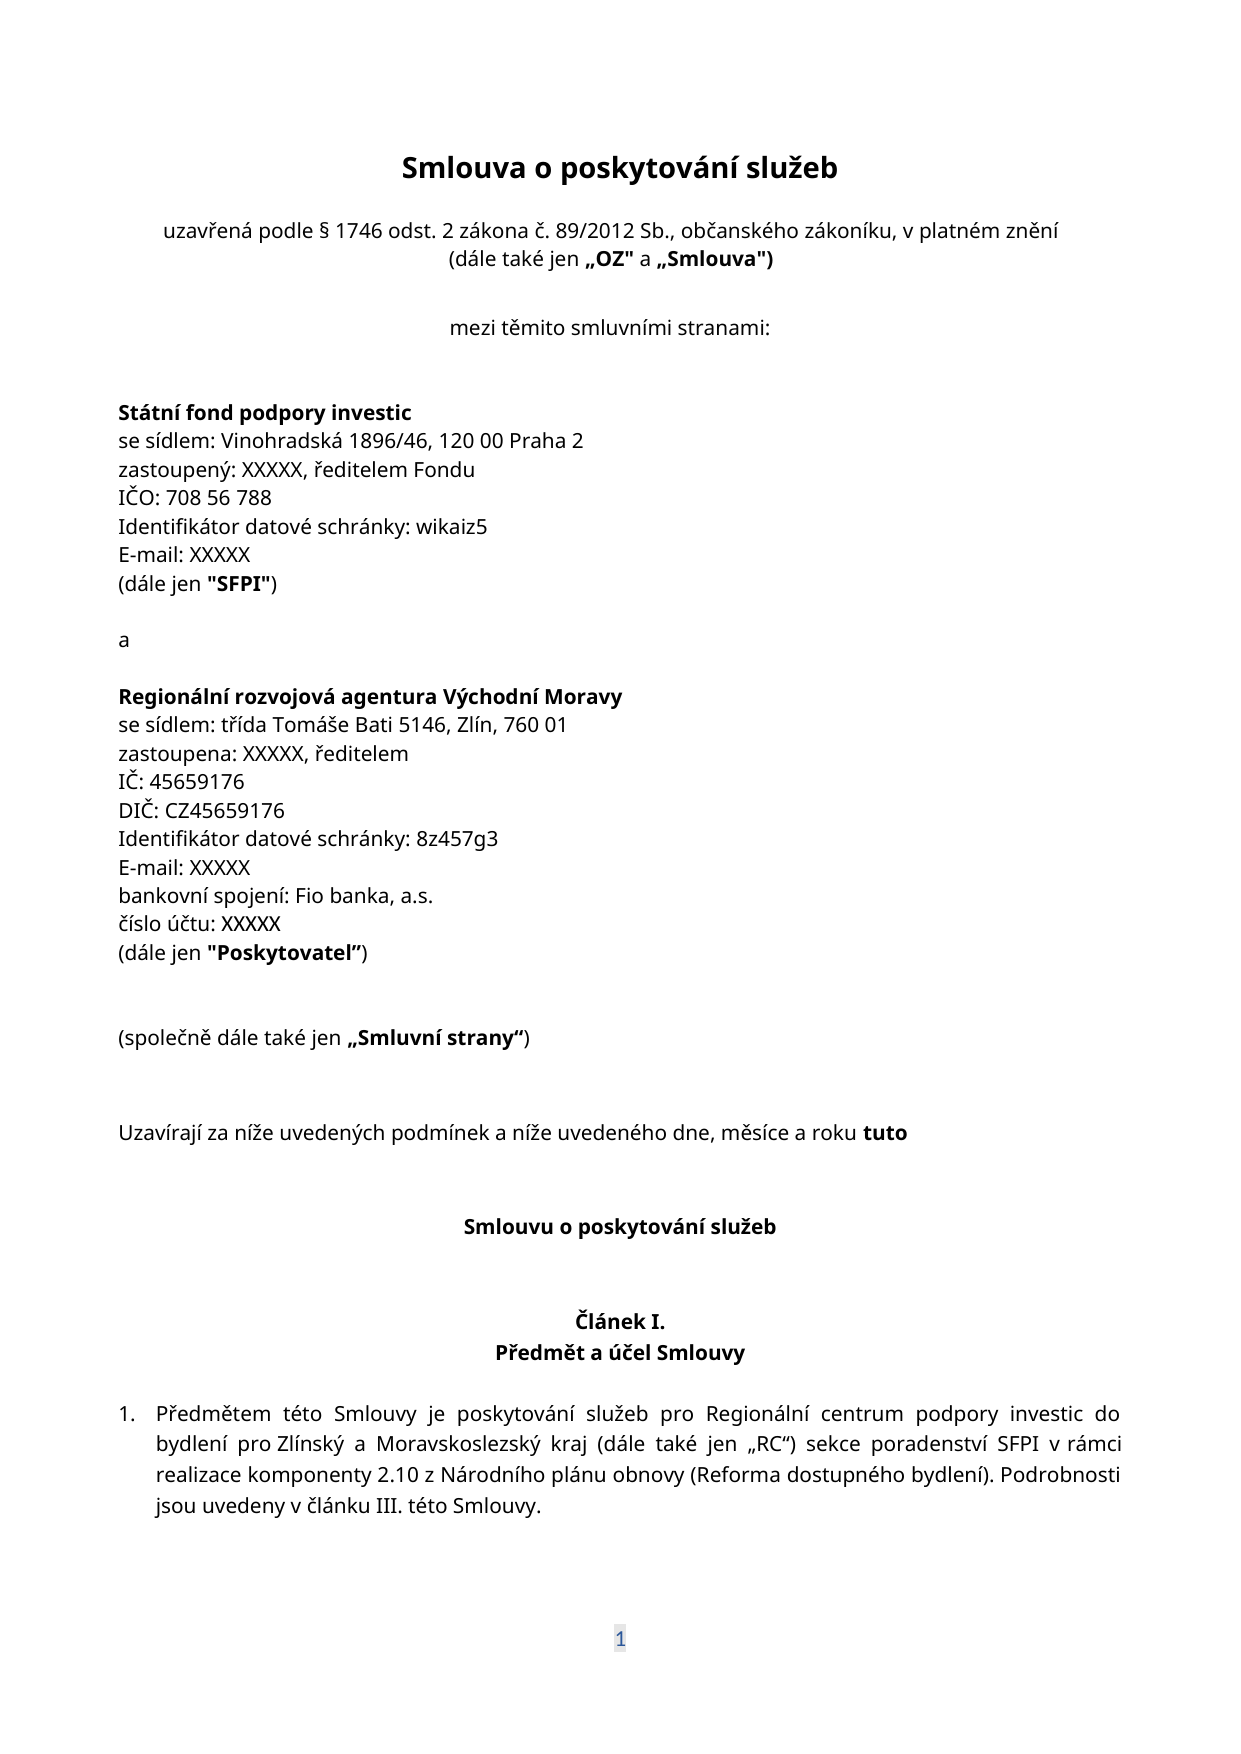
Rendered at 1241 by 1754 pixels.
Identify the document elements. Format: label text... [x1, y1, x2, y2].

text Identifikátor datové schránky: wikaiz5 [118, 512, 1063, 540]
text zastoupena: XXXXX, ředitelem [118, 739, 1115, 767]
text číslo účtu: XXXXX [118, 909, 1115, 938]
text Článek I. [118, 1307, 1122, 1335]
text a [118, 626, 1063, 654]
text Smlouva o poskytování služeb [177, 148, 1063, 187]
text DIČ: CZ45659176 [118, 796, 1115, 824]
text E-mail: XXXXX [118, 540, 1063, 569]
text Identifikátor datové schránky: 8z457g3 [118, 824, 1115, 853]
list Předmětem této Smlouvy je poskytování služeb pro Regionální centrum podpory investic do bydlení pro Zlínský a Moravskoslezský kraj (dále také jen „RC“) sekce poradenství SFPI v rámci realizace komponenty 2.10 z Národního plánu obnovy (Reforma dostupného bydlení). Podrobnosti jsou uvedeny v článku III. této Smlouvy. [118, 1399, 1122, 1519]
text Státní fond podpory investic [118, 398, 1063, 426]
text (společně dále také jen „Smluvní strany“) [118, 1023, 1122, 1052]
text se sídlem: třída Tomáše Bati 5146, Zlín, 760 01 [118, 710, 1115, 739]
text uzavřená podle § 1746 odst. 2 zákona č. 89/2012 Sb., občanského zákoníku, v platném znění (dále také jen „OZ" a „Smlouva") [160, 216, 1062, 273]
text bankovní spojení: Fio banka, a.s. [118, 881, 1115, 909]
text Regionální rozvojová agentura Východní Moravy [118, 682, 1115, 710]
text Smlouvu o poskytování služeb [118, 1212, 1122, 1241]
text se sídlem: Vinohradská 1896/46, 120 00 Praha 2 [118, 426, 1063, 455]
text IČO: 708 56 788 [118, 483, 1063, 512]
text zastoupený: XXXXX, ředitelem Fondu [118, 455, 1063, 483]
text IČ: 45659176 [118, 767, 1115, 796]
text (dále jen "SFPI") [118, 569, 1063, 597]
text Předmět a účel Smlouvy [118, 1338, 1122, 1366]
text Uzavírají za níže uvedených podmínek a níže uvedeného dne, měsíce a roku tuto [118, 1118, 1122, 1146]
text (dále jen "Poskytovatel”) [118, 938, 1063, 966]
text mezi těmito smluvními stranami: [158, 313, 1062, 341]
text E-mail: XXXXX [118, 853, 1115, 881]
